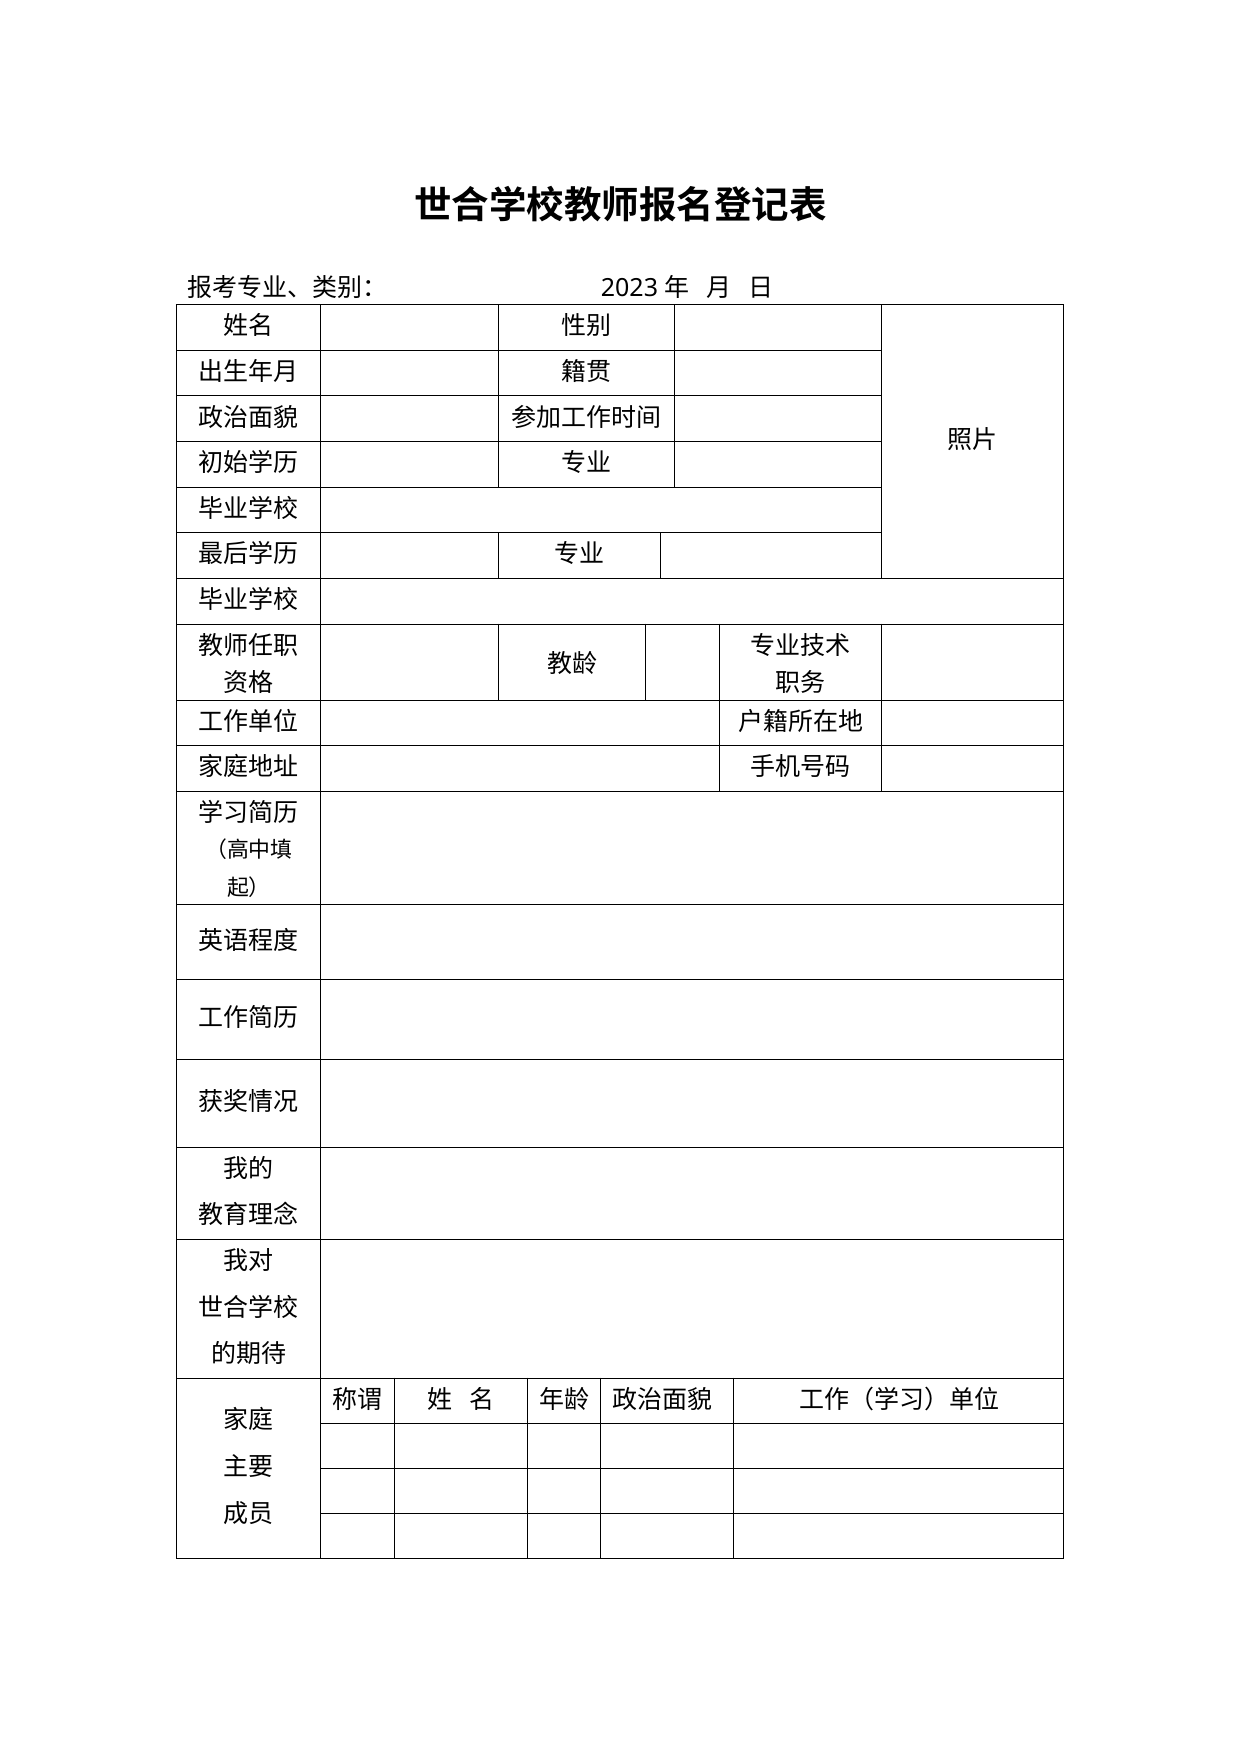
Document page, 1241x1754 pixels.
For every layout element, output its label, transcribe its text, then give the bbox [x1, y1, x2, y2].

table_cell 户籍所在地 [720, 701, 881, 745]
table_cell [321, 579, 1063, 623]
table_cell [646, 625, 719, 699]
table_header 姓名 [177, 305, 320, 350]
table_header [321, 305, 498, 350]
table_cell 学习简历 （高中填起） [177, 792, 320, 904]
table_cell 专业技术 职务 [720, 625, 881, 699]
table_cell [321, 980, 1063, 1059]
table_cell 家庭地址 [177, 746, 320, 791]
table_cell 工作（学习）单位 [734, 1379, 1063, 1423]
table_cell [321, 533, 498, 578]
table_cell [882, 625, 1063, 699]
table_cell [321, 1240, 1063, 1378]
text 世合学校教师报名登记表 [187, 164, 1053, 239]
table_cell 年龄 [528, 1379, 600, 1423]
table_cell [321, 792, 1063, 904]
table_cell [321, 625, 498, 699]
table_header 照片 [882, 305, 1063, 578]
table_cell [528, 1469, 600, 1513]
table_cell [321, 351, 498, 395]
table_cell [882, 701, 1063, 745]
table_cell [734, 1469, 1063, 1513]
table_header [675, 305, 881, 350]
table_cell [321, 1469, 394, 1513]
table_cell 工作简历 [177, 980, 320, 1059]
table_cell [675, 442, 881, 487]
table_cell [321, 1148, 1063, 1239]
table_cell [882, 746, 1063, 791]
table_cell 家庭 主要 成员 [177, 1379, 320, 1558]
table_cell 籍贯 [499, 351, 674, 395]
table_cell [395, 1424, 527, 1468]
table_cell 姓 名 [395, 1379, 527, 1423]
table_cell [528, 1514, 600, 1558]
table_cell 初始学历 [177, 442, 320, 487]
table_cell 称谓 [321, 1379, 394, 1423]
table_cell 出生年月 [177, 351, 320, 395]
table_cell [675, 351, 881, 395]
table_cell [734, 1514, 1063, 1558]
table_cell [321, 488, 881, 532]
table_cell 我的 教育理念 [177, 1148, 320, 1239]
text 报考专业、类别： 2023 年 月 日 [187, 267, 1053, 304]
table_header 性别 [499, 305, 674, 350]
table_cell [528, 1424, 600, 1468]
table_cell 政治面貌 [601, 1379, 733, 1423]
table_cell 教师任职 资格 [177, 625, 320, 699]
table_cell 参加工作时间 [499, 396, 674, 441]
table_cell [601, 1514, 733, 1558]
table_cell [321, 396, 498, 441]
table_cell 专业 [499, 533, 660, 578]
table_cell [321, 746, 719, 791]
table_cell [601, 1469, 733, 1513]
table_cell [321, 701, 719, 745]
table_cell [321, 442, 498, 487]
table_cell [321, 1514, 394, 1558]
table_cell [321, 905, 1063, 979]
table_cell 毕业学校 [177, 488, 320, 532]
table_cell 毕业学校 [177, 579, 320, 623]
table_cell [661, 533, 881, 578]
table_cell [734, 1424, 1063, 1468]
table_cell 政治面貌 [177, 396, 320, 441]
table_cell 获奖情况 [177, 1060, 320, 1147]
table_cell [601, 1424, 733, 1468]
table_cell 手机号码 [720, 746, 881, 791]
table_cell 英语程度 [177, 905, 320, 979]
table_cell [395, 1469, 527, 1513]
table_cell 教龄 [499, 625, 645, 699]
table_cell 我对 世合学校 的期待 [177, 1240, 320, 1378]
table_cell [395, 1514, 527, 1558]
table_cell [675, 396, 881, 441]
table_cell 最后学历 [177, 533, 320, 578]
table_cell [321, 1424, 394, 1468]
table_cell 工作单位 [177, 701, 320, 745]
table_cell 专业 [499, 442, 674, 487]
table_cell [321, 1060, 1063, 1147]
